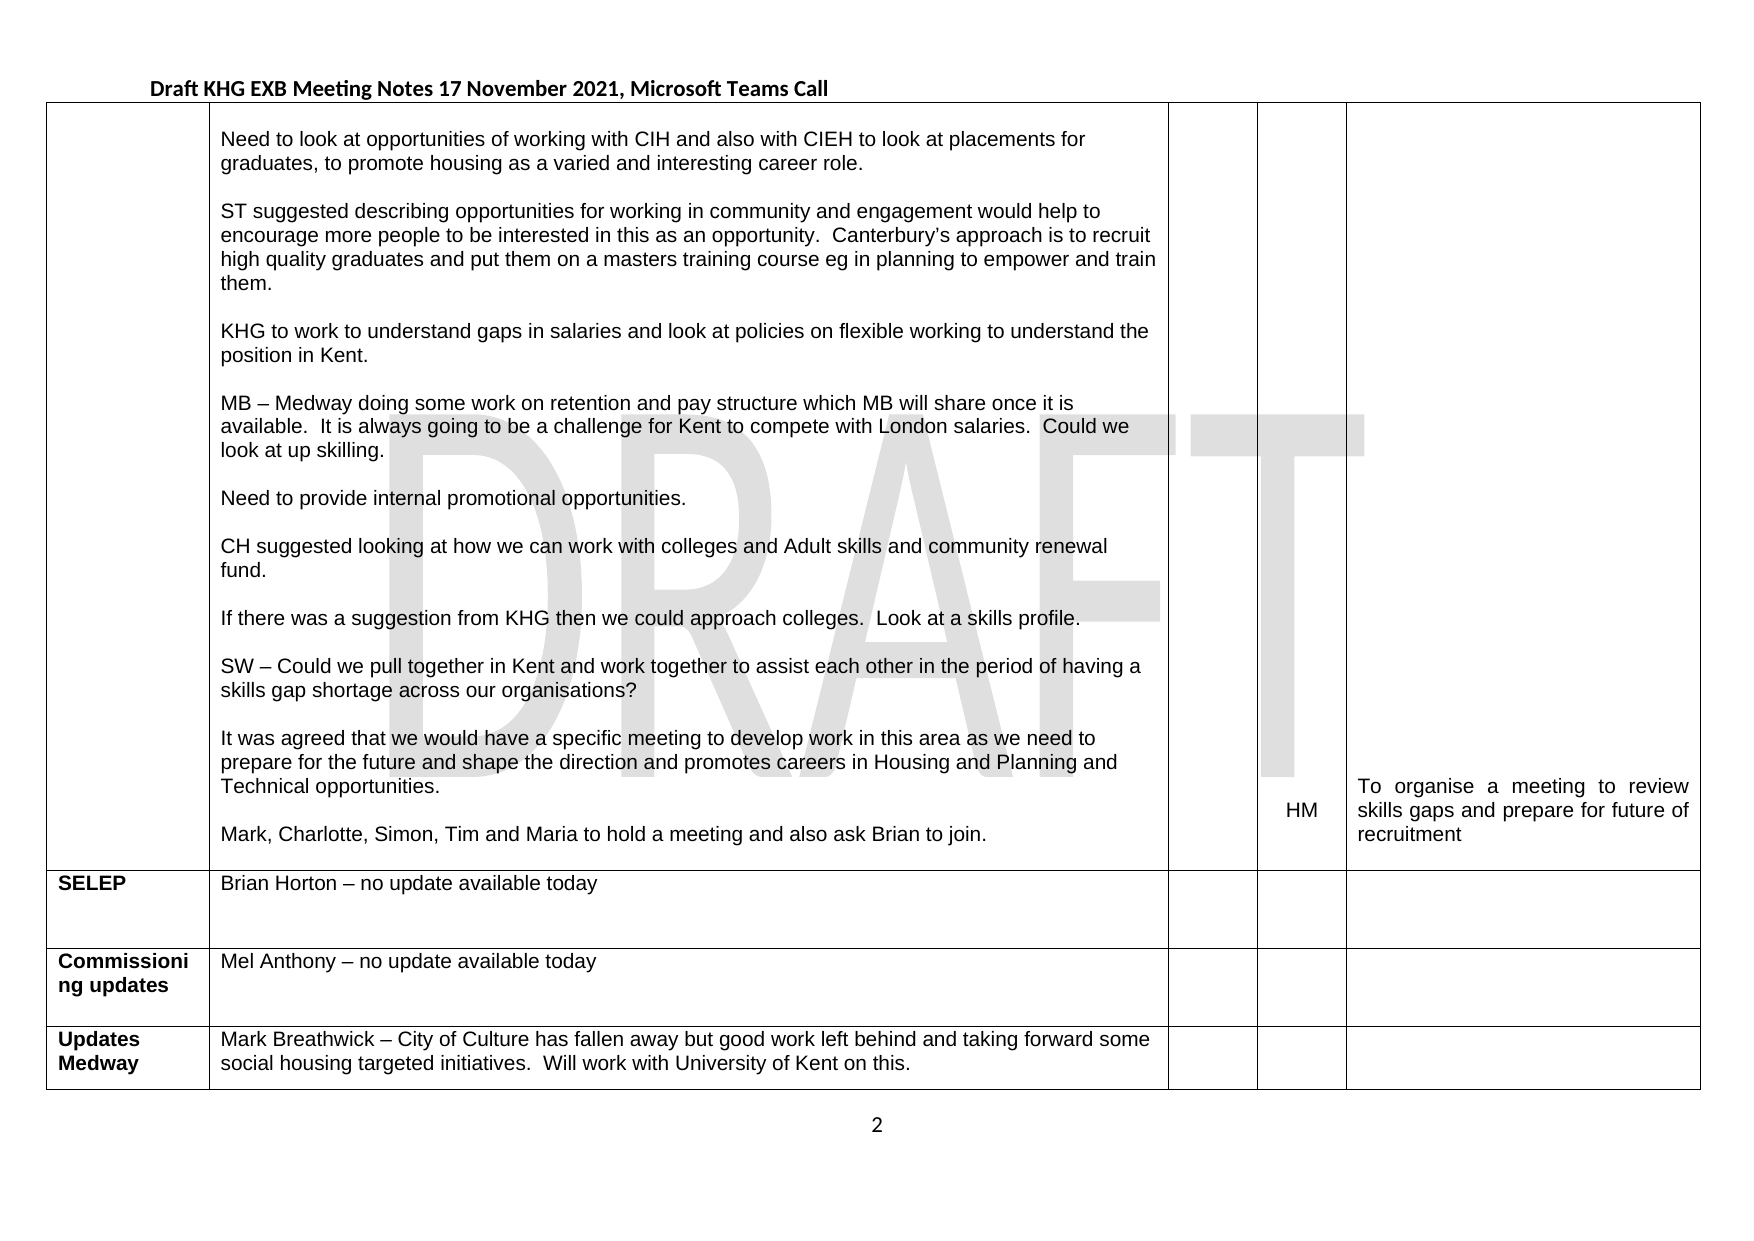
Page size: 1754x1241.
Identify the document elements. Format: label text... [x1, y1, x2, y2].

table_cell [1169, 103, 1257, 869]
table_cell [210, 103, 1168, 869]
table_cell [1347, 871, 1700, 948]
table_cell [1258, 949, 1346, 1026]
table_cell HM [1258, 103, 1346, 869]
table_cell [1258, 871, 1346, 948]
table_cell [1169, 871, 1257, 948]
table_cell [1347, 1027, 1700, 1089]
table_cell [1258, 1027, 1346, 1089]
table_cell SELEP [47, 871, 209, 948]
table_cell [210, 1027, 1168, 1089]
table_cell [1347, 949, 1700, 1026]
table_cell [47, 103, 209, 869]
table_cell [1169, 1027, 1257, 1089]
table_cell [1347, 103, 1700, 869]
table_cell [1169, 949, 1257, 1026]
table_cell Mel Anthony – no update available today [210, 949, 1168, 1026]
table_cell Updates Medway [47, 1027, 209, 1089]
table_cell Commissioning updates [47, 949, 209, 1026]
table_cell Brian Horton – no update available today [210, 871, 1168, 948]
